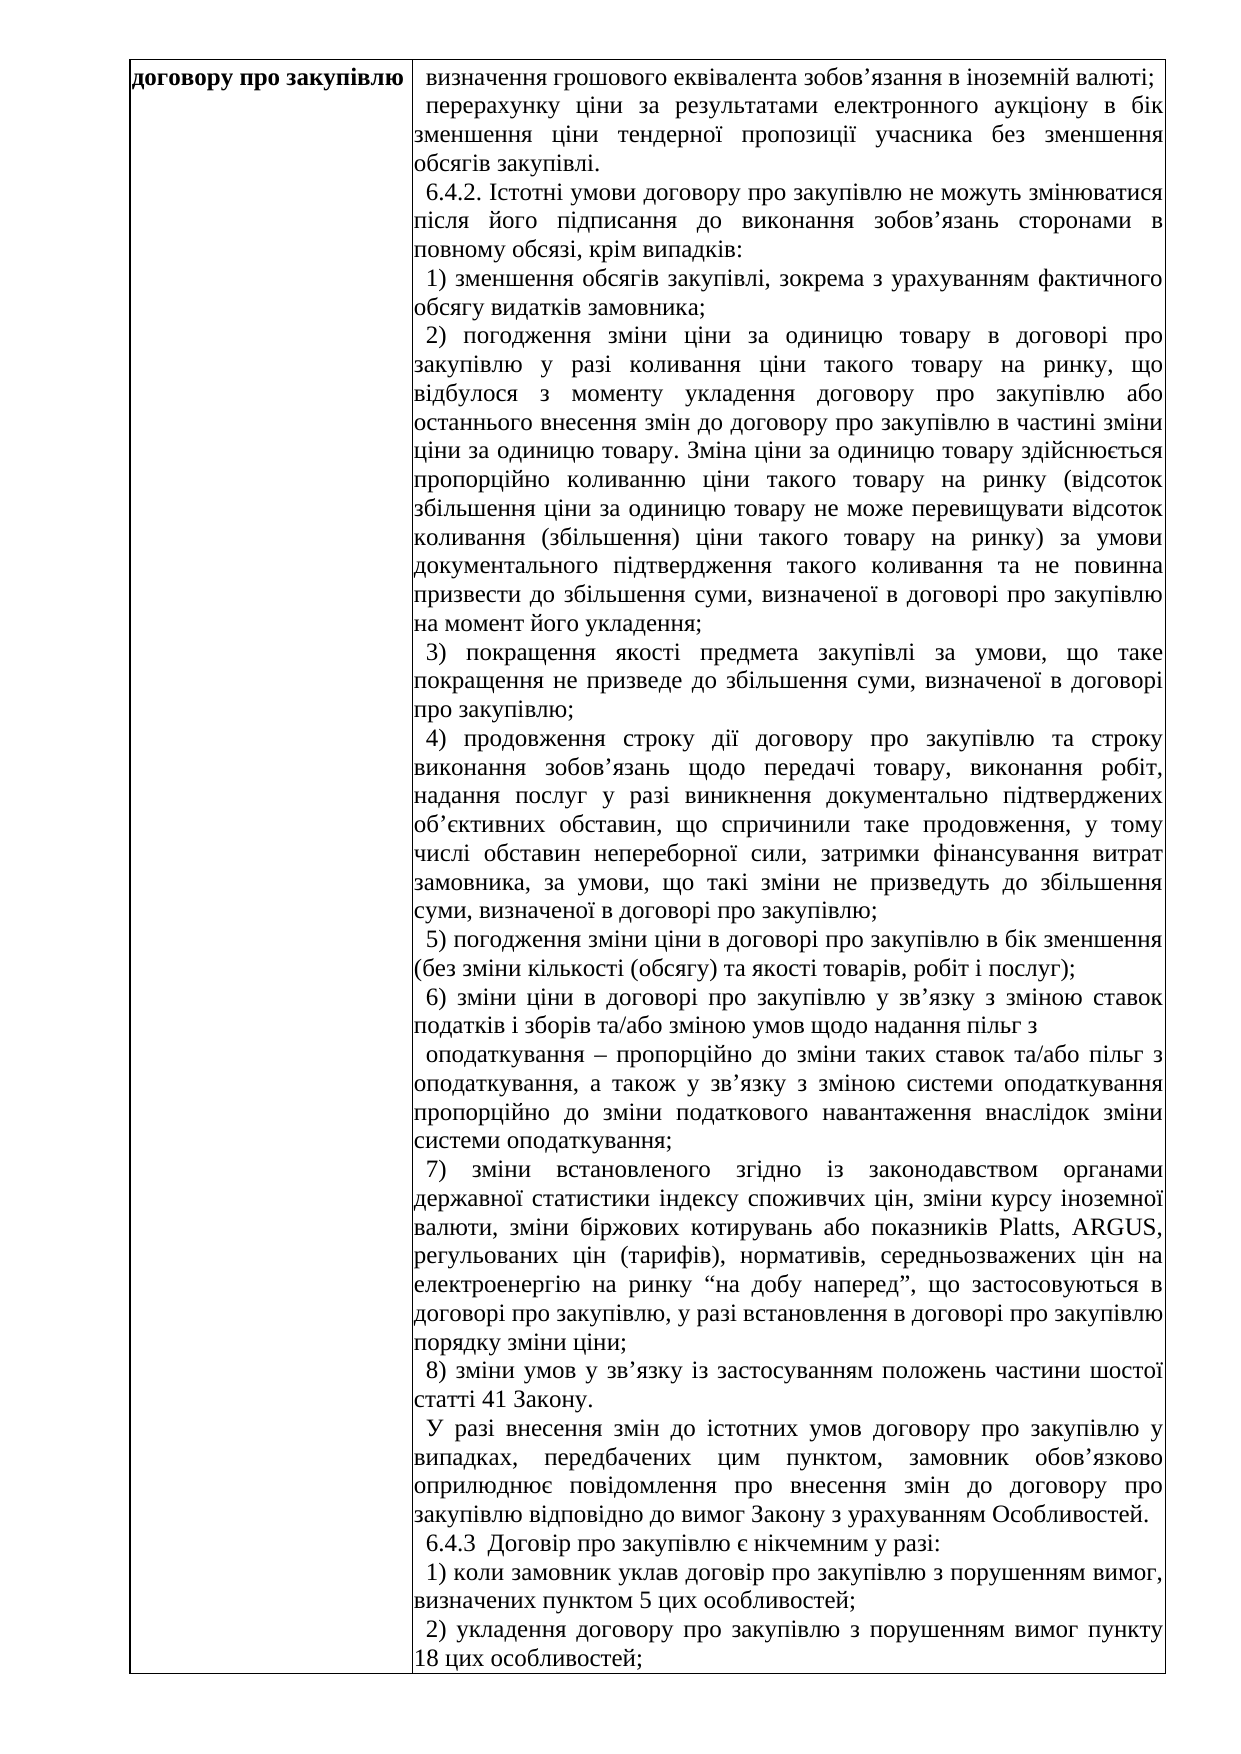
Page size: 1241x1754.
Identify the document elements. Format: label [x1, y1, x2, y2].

table_cell [131, 60, 412, 1673]
table_cell [413, 60, 1165, 1673]
